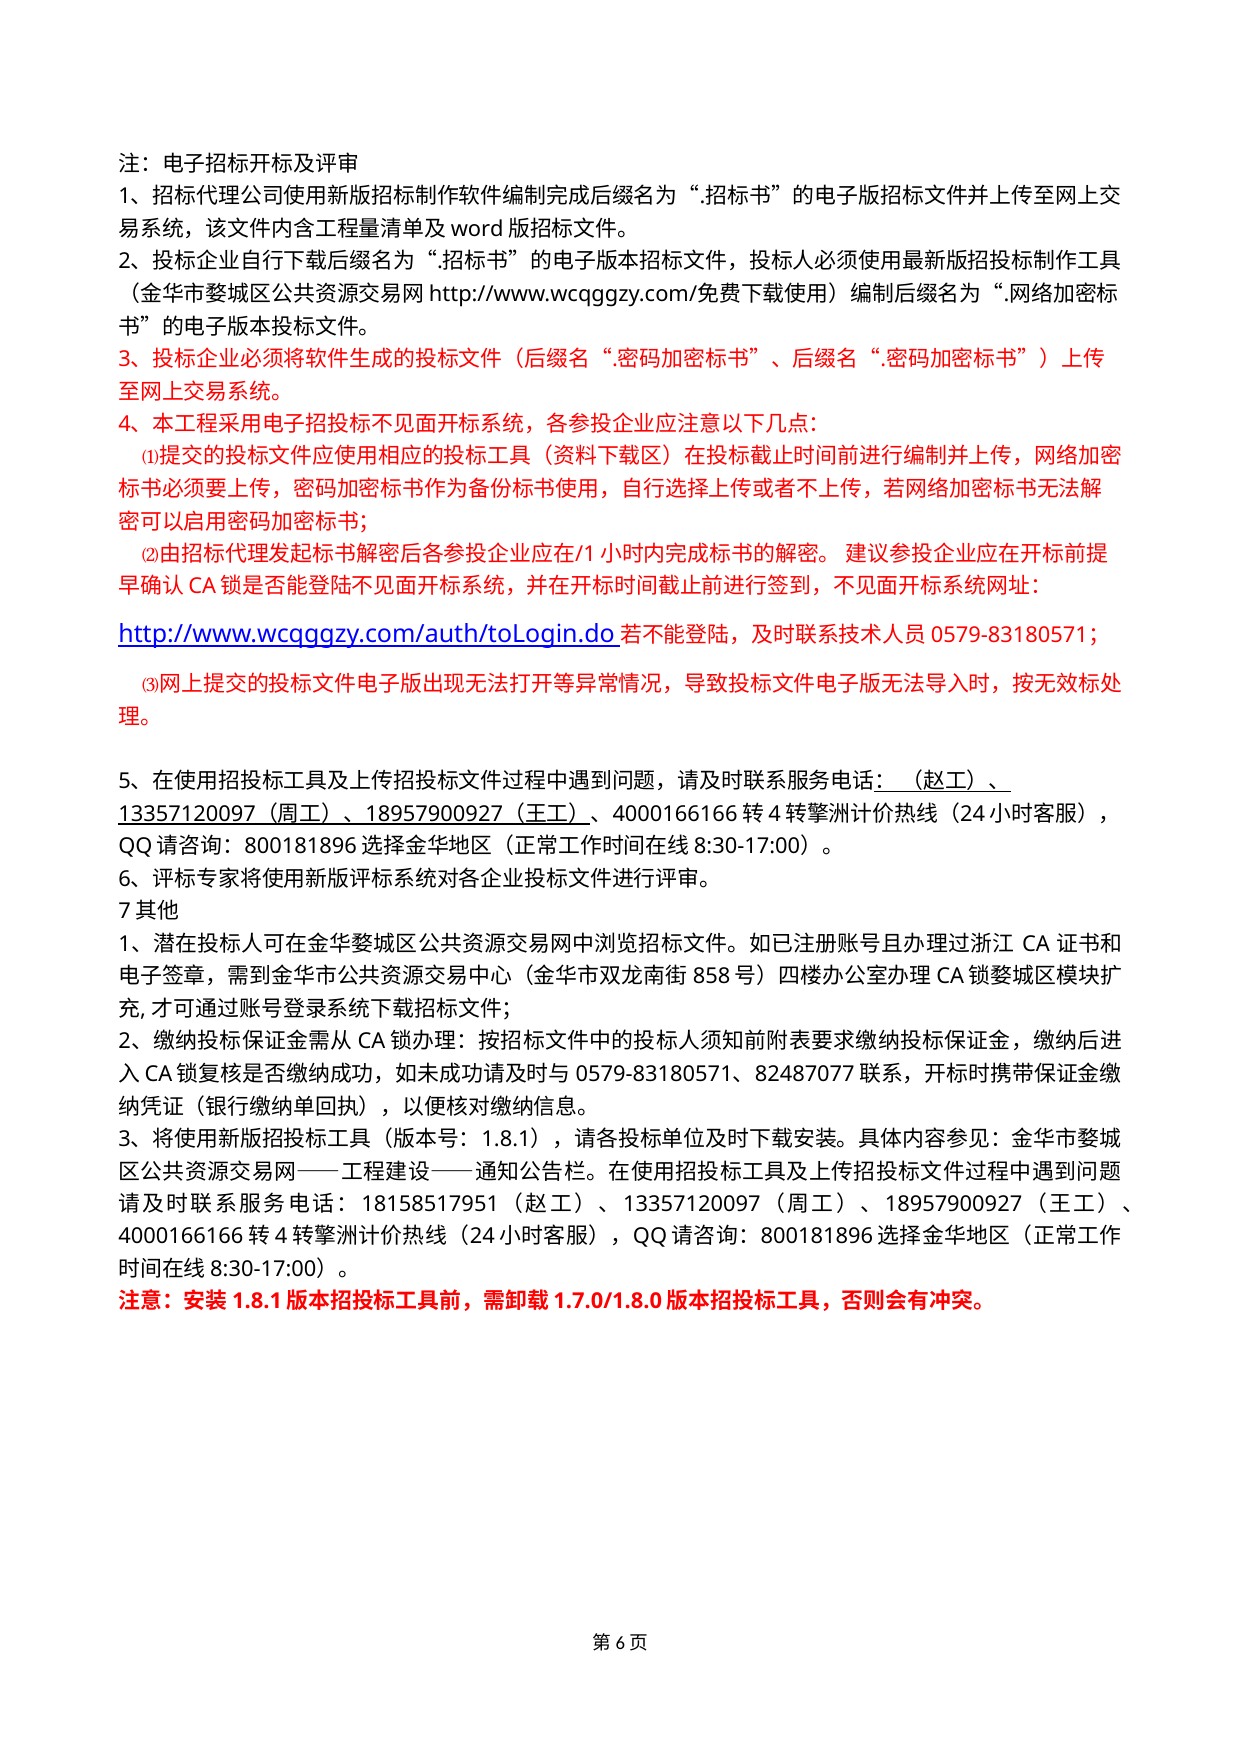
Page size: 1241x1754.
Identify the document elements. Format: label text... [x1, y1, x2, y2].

text ⑴提交的投标文件应使用相应的投标工具（资料下载区）在投标截止时间前进行编制并上传，网络加密标书必须要上传，密码加密标书作为备份标书使用，自行选择上传或者不上传，若网络加密标书无法解密可以启用密码加密标书； [118, 438, 1122, 536]
text 6、评标专家将使用新版评标系统对各企业投标文件进行评审。 [118, 861, 1122, 893]
text 注意：安装1.8.1版本招投标工具前，需卸载1.7.0/1.8.0版本招投标工具，否则会有冲突。 [118, 1283, 1122, 1316]
text 5、在使用招投标工具及上传招投标文件过程中遇到问题，请及时联系服务电话： （赵工）、13357120097（周工）、18957900927（王工）、4000166166转4转擎洲计价热线（24小时客服），QQ请咨询：800181896选择金华地区（正常工作时间在线8:30-17:00）。 [118, 731, 1122, 861]
text 注：电子招标开标及评审 1、招标代理公司使用新版招标制作软件编制完成后缀名为“.招标书”的电子版招标文件并上传至网上交易系统，该文件内含工程量清单及word版招标文件。 2、投标企业自行下载后缀名为“.招标书”的电子版本招标文件，投标人必须使用最新版招投标制作工具（金华市婺城区公共资源交易网http://www.wcqggzy.com/免费下载使用）编制后缀名为“.网络加密标书”的电子版本投标文件。 3、投标企业必须将软件生成的投标文件（后缀名“.密码加密标书”、后缀名“.密码加密标书”）上传至网上交易系统。 [118, 146, 1122, 406]
text 4、本工程采用电子招投标不见面开标系统，各参投企业应注意以下几点： [118, 406, 1122, 438]
text ⑵由招标代理发起标书解密后各参投企业应在/1小时内完成标书的解密。 建议参投企业应在开标前提早确认CA锁是否能登陆不见面开标系统，并在开标时间截止前进行签到，不见面开标系统网址：http://www.wcqggzy.com/auth/toLogin.do若不能登陆，及时联系技术人员0579-83180571； [118, 536, 1122, 666]
text 7其他 1、潜在投标人可在金华婺城区公共资源交易网中浏览招标文件。如已注册账号且办理过浙江 CA 证书和电子签章，需到金华市公共资源交易中心（金华市双龙南街858号）四楼办公室办理CA锁婺城区模块扩充, 才可通过账号登录系统下载招标文件； 2、缴纳投标保证金需从CA锁办理：按招标文件中的投标人须知前附表要求缴纳投标保证金，缴纳后进入CA锁复核是否缴纳成功，如未成功请及时与0579-83180571、82487077联系，开标时携带保证金缴纳凭证（银行缴纳单回执），以便核对缴纳信息。 3、将使用新版招投标工具（版本号：1.8.1），请各投标单位及时下载安装。具体内容参见：金华市婺城区公共资源交易网——工程建设——通知公告栏。在使用招投标工具及上传招投标文件过程中遇到问题，请及时联系服务电话：18158517951（赵工）、13357120097（周工）、18957900927（王工）、4000166166转4转擎洲计价热线（24小时客服），QQ请咨询：800181896选择金华地区（正常工作时间在线8:30-17:00）。 [118, 893, 1122, 1283]
text ⑶网上提交的投标文件电子版出现无法打开等异常情况，导致投标文件电子版无法导入时，按无效标处理。 [118, 666, 1122, 731]
